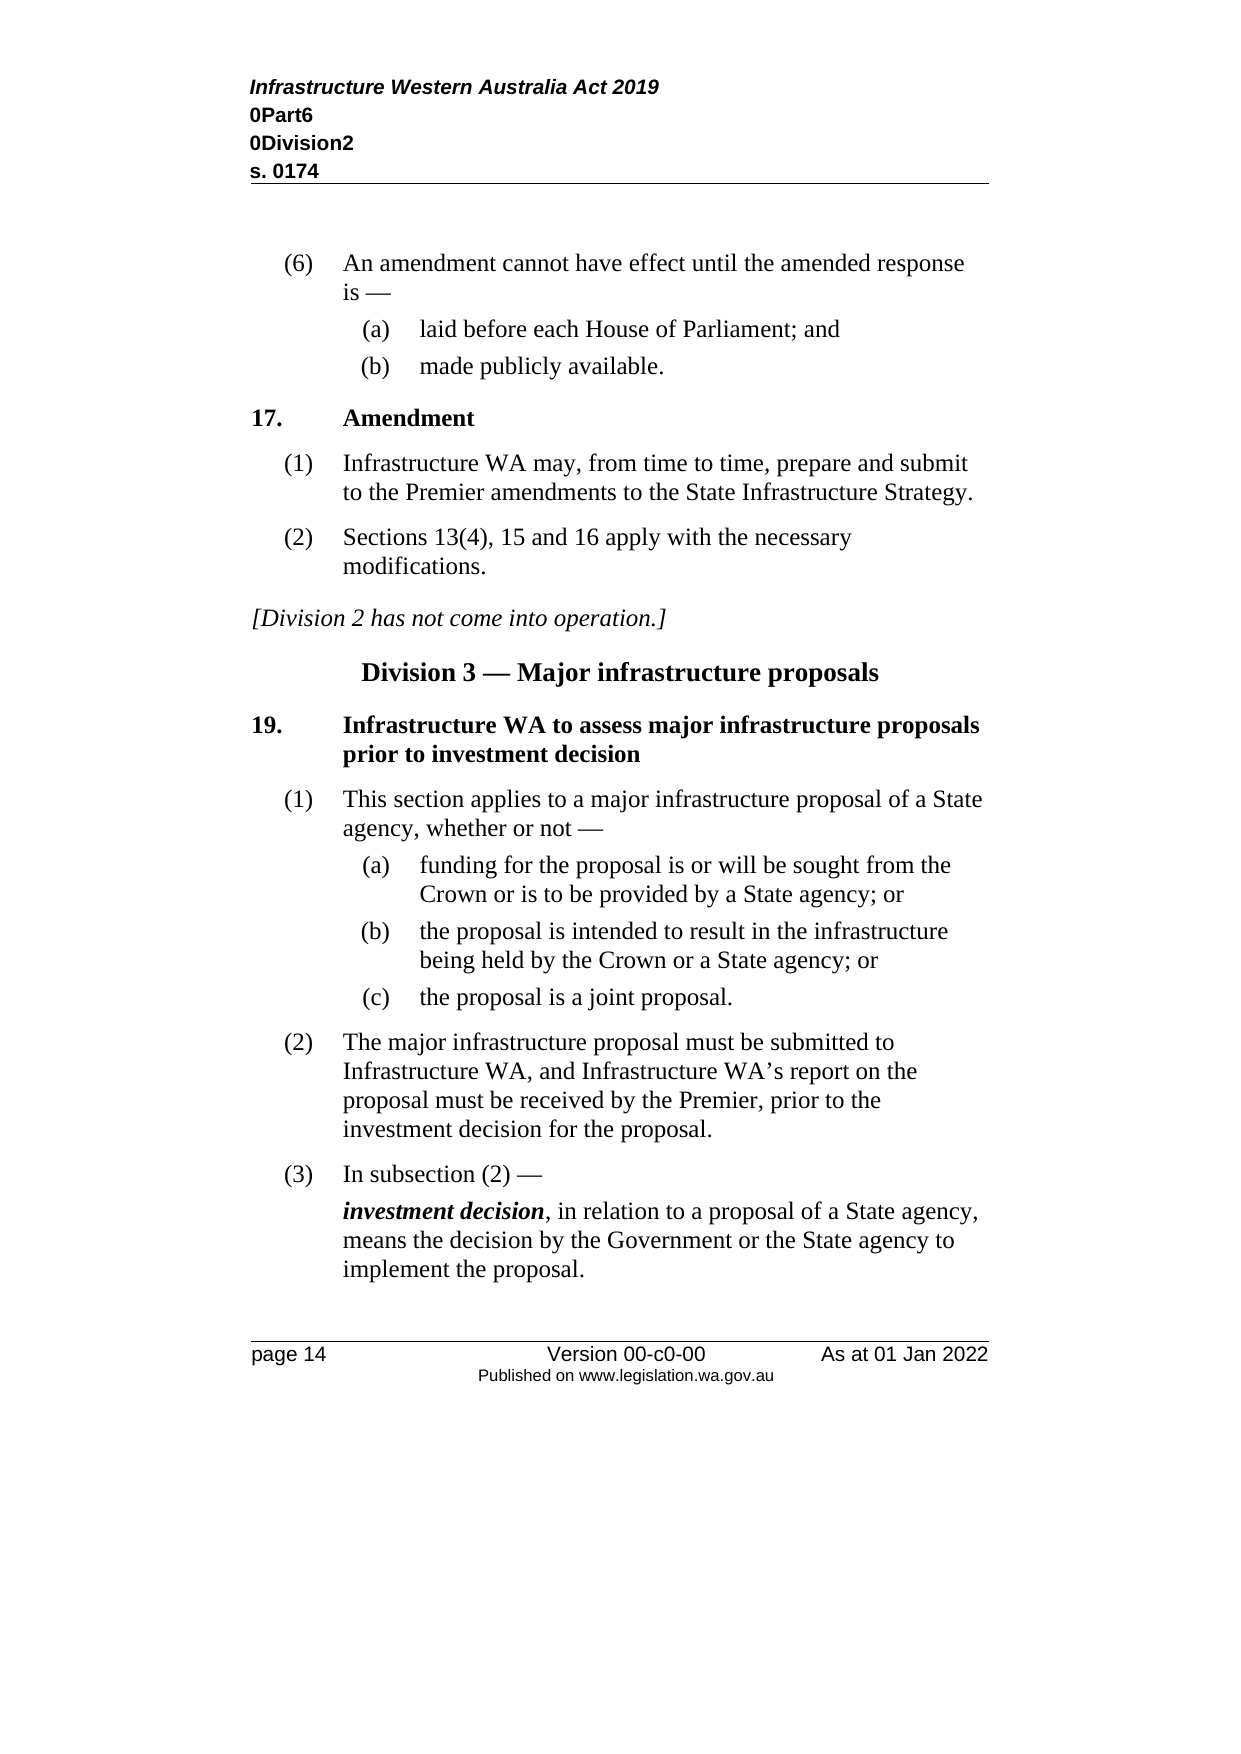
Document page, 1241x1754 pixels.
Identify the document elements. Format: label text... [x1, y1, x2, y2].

text (2) The major infrastructure proposal must be submitted to Infrastructure WA, and Infrastructure WA’s report on the proposal must be received by the Premier, prior to the investment decision for the proposal. [251, 1027, 989, 1142]
text (a) laid before each House of Parliament; and [251, 314, 989, 343]
text (3) In subsection (2) — [251, 1159, 989, 1188]
text (6) An amendment cannot have effect until the amended response is — [251, 248, 989, 306]
text (a) funding for the proposal is or will be sought from the Crown or is to be provided by a State agency; or [251, 850, 989, 908]
text (b) made publicly available. [251, 351, 989, 380]
text (1) This section applies to a major infrastructure proposal of a State agency, whether or not — [251, 784, 989, 842]
subtitle 19. Infrastructure WA to assess major infrastructure proposals prior to investment decision [251, 710, 989, 768]
subtitle Division 3 — Major infrastructure proposals [251, 656, 989, 687]
text investment decision, in relation to a proposal of a State agency, means the decision by the Government or the State agency to implement the proposal. [251, 1196, 989, 1282]
text (c) the proposal is a joint proposal. [251, 982, 989, 1011]
text (b) the proposal is intended to result in the infrastructure being held by the Crown or a State agency; or [251, 916, 989, 974]
text [Division 2 has not come into operation.] [251, 603, 989, 631]
text (1) Infrastructure WA may, from time to time, prepare and submit to the Premier amendments to the State Infrastructure Strategy. [251, 448, 989, 506]
subtitle 17. Amendment [251, 403, 989, 431]
text (2) Sections 13(4), 15 and 16 apply with the necessary modifications. [251, 522, 989, 580]
